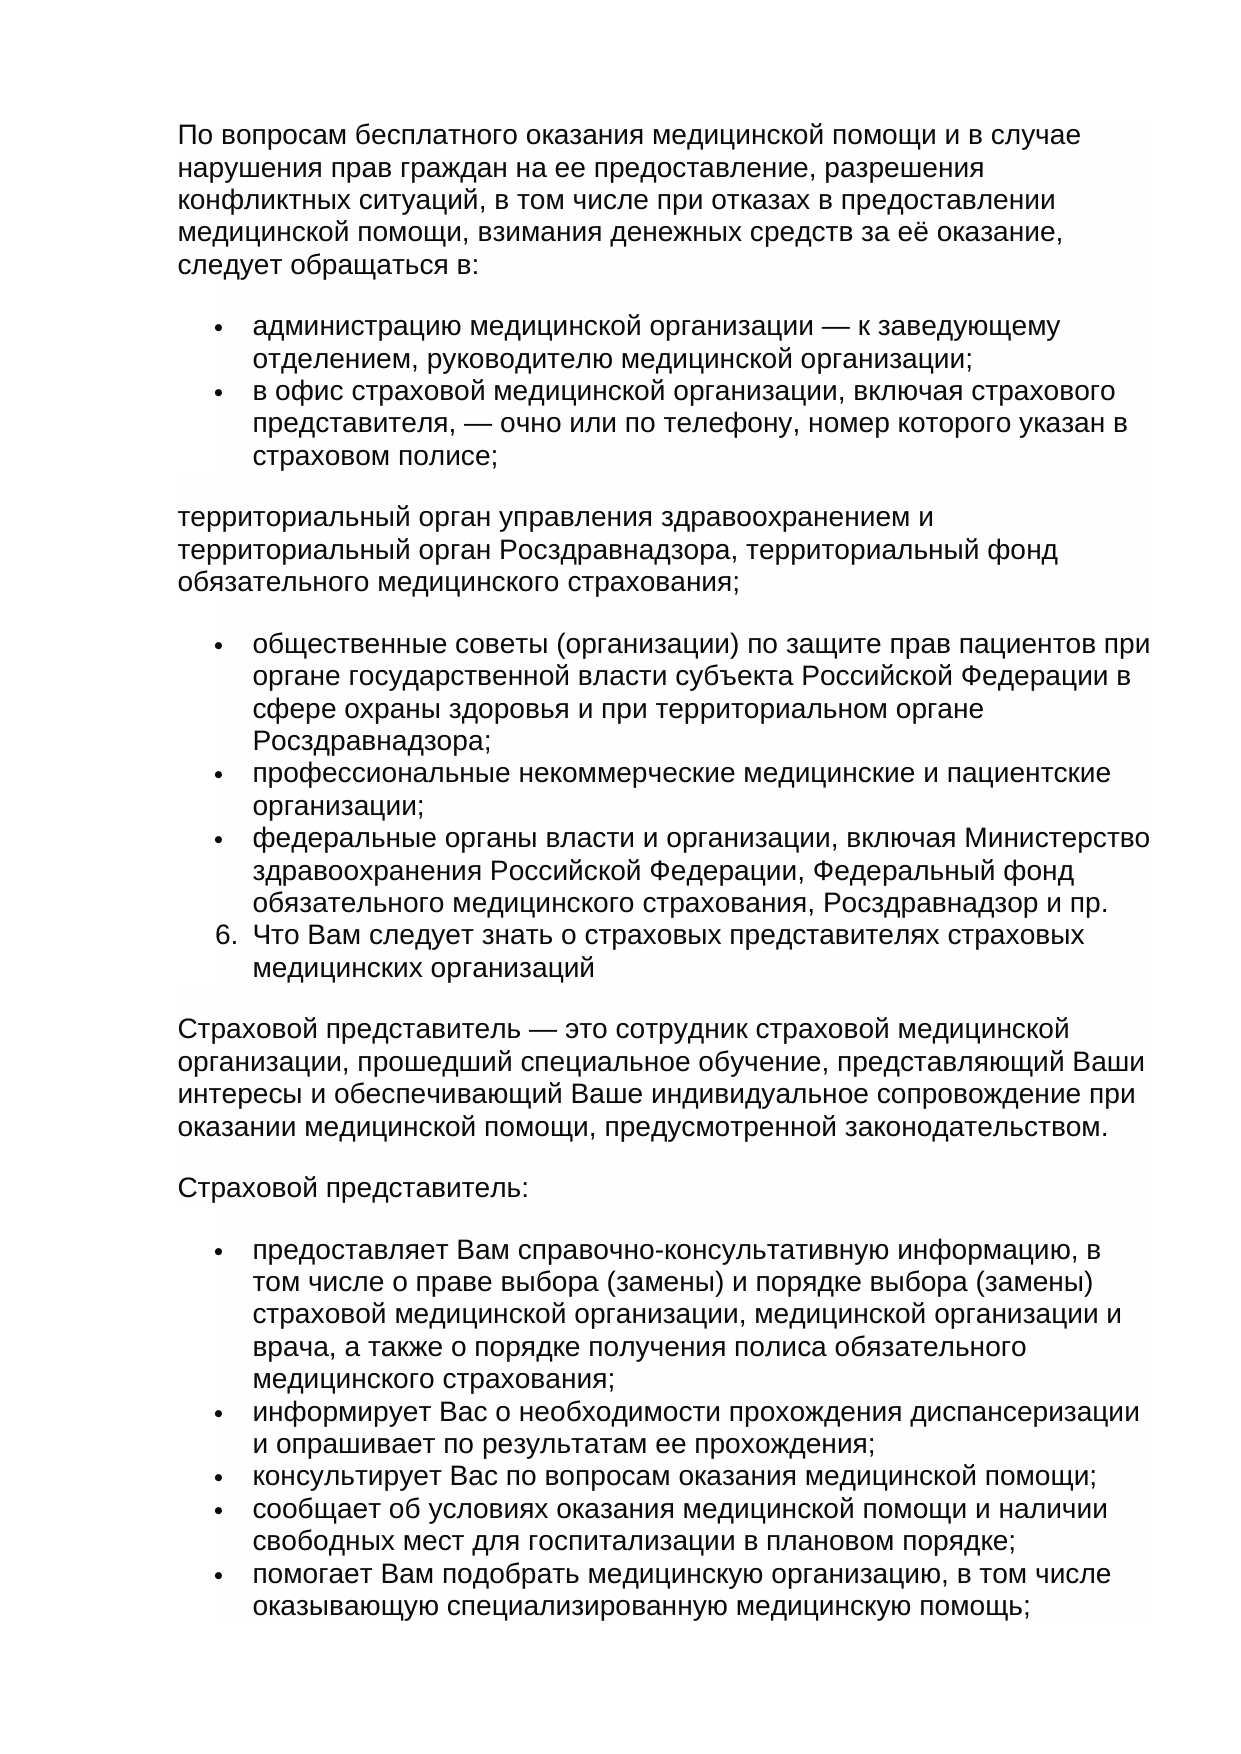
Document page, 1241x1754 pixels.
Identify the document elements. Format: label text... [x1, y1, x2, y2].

text территориальный орган управления здравоохранением и территориальный орган Росздравнадзора, территориальный фонд обязательного медицинского страхования; [177, 500, 1152, 598]
list федеральные органы власти и организации, включая Министерство здравоохранения Российской Федерации, Федеральный фонд обязательного медицинского страхования, Росздравнадзор и пр. [215, 821, 1152, 918]
list сообщает об условиях оказания медицинской помощи и наличии свободных мест для госпитализации в плановом порядке; [215, 1492, 1152, 1557]
list администрацию медицинской организации — к заведующему отделением, руководителю медицинской организации; [215, 309, 1152, 374]
list информирует Вас о необходимости прохождения диспансеризации и опрашивает по результатам ее прохождения; [215, 1394, 1152, 1459]
list профессиональные некоммерческие медицинские и пациентские организации; [215, 756, 1152, 821]
text Страховой представитель: [177, 1171, 1152, 1203]
list предоставляет Вам справочно-консультативную информацию, в том числе о праве выбора (замены) и порядке выбора (замены) страховой медицинской организации, медицинской организации и врача, а также о порядке получения полиса обязательного медицинского страхования; [215, 1233, 1152, 1394]
text По вопросам бесплатного оказания медицинской помощи и в случае нарушения прав граждан на ее предоставление, разрешения конфликтных ситуаций, в том числе при отказах в предоставлении медицинской помощи, взимания денежных средств за её оказание, следует обращаться в: [177, 118, 1152, 280]
list помогает Вам подобрать медицинскую организацию, в том числе оказывающую специализированную медицинскую помощь; [215, 1557, 1152, 1621]
list консультирует Вас по вопросам оказания медицинской помощи; [215, 1459, 1152, 1492]
list в офис страховой медицинской организации, включая страхового представителя, — очно или по телефону, номер которого указан в страховом полисе; [215, 374, 1152, 471]
list общественные советы (организации) по защите прав пациентов при органе государственной власти субъекта Российской Федерации в сфере охраны здоровья и при территориальном органе Росздравнадзора; [215, 627, 1152, 756]
text Страховой представитель — это сотрудник страховой медицинской организации, прошедший специальное обучение, представляющий Ваши интересы и обеспечивающий Ваше индивидуальное сопровождение при оказании медицинской помощи, предусмотренной законодательством. [177, 1012, 1152, 1142]
list Что Вам следует знать о страховых представителях страховых медицинских организаций [215, 918, 1152, 983]
